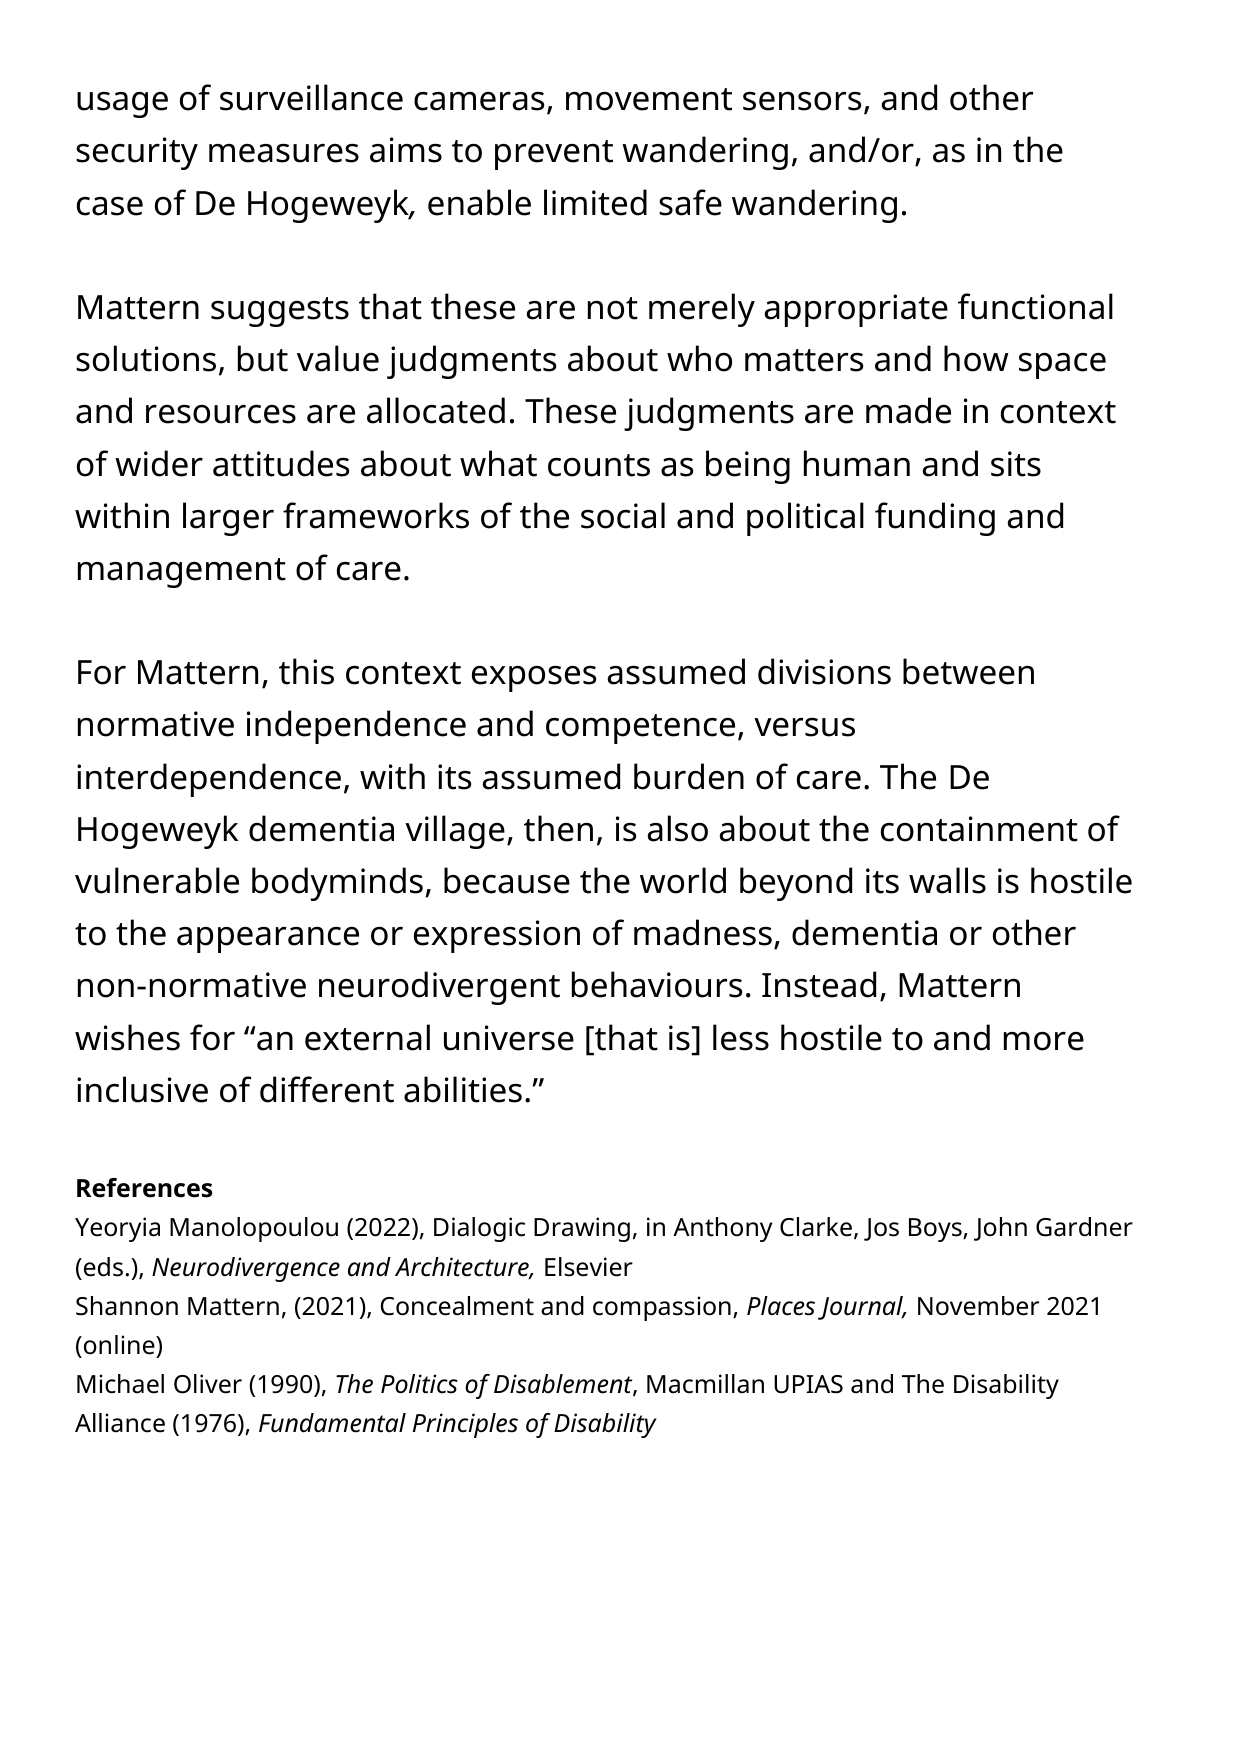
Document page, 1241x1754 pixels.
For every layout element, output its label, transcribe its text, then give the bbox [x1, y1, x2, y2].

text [75, 75, 1136, 225]
text Yeoryia Manolopoulou (2022), Dialogic Drawing, in Anthony Clarke, Jos Boys, John Gardner (eds.), Neurodivergence and Architecture, Elsevier [75, 1210, 1136, 1283]
text Mattern suggests that these are not merely appropriate functional solutions, but value judgments about who matters and how space and resources are allocated. These judgments are made in context of wider attitudes about what counts as being human and sits within larger frameworks of the social and political funding and management of care. [75, 284, 1142, 590]
text For Mattern, this context exposes assumed divisions between normative independence and competence, versus interdependence, with its assumed burden of care. The De Hogeweyk dementia village, then, is also about the containment of vulnerable bodyminds, because the world beyond its walls is hostile to the appearance or expression of madness, dementia or other non-normative neurodivergent behaviours. Instead, Mattern wishes for “an external universe [that is] less hostile to and more inclusive of different abilities.” [75, 649, 1136, 1112]
text References [75, 1171, 1136, 1205]
text Shannon Mattern, (2021), Concealment and compassion, Places Journal, November 2021 (online) [75, 1288, 1136, 1362]
text Michael Oliver (1990), The Politics of Disablement, Macmillan UPIAS and The Disability Alliance (1976), Fundamental Principles of Disability [75, 1367, 1136, 1440]
